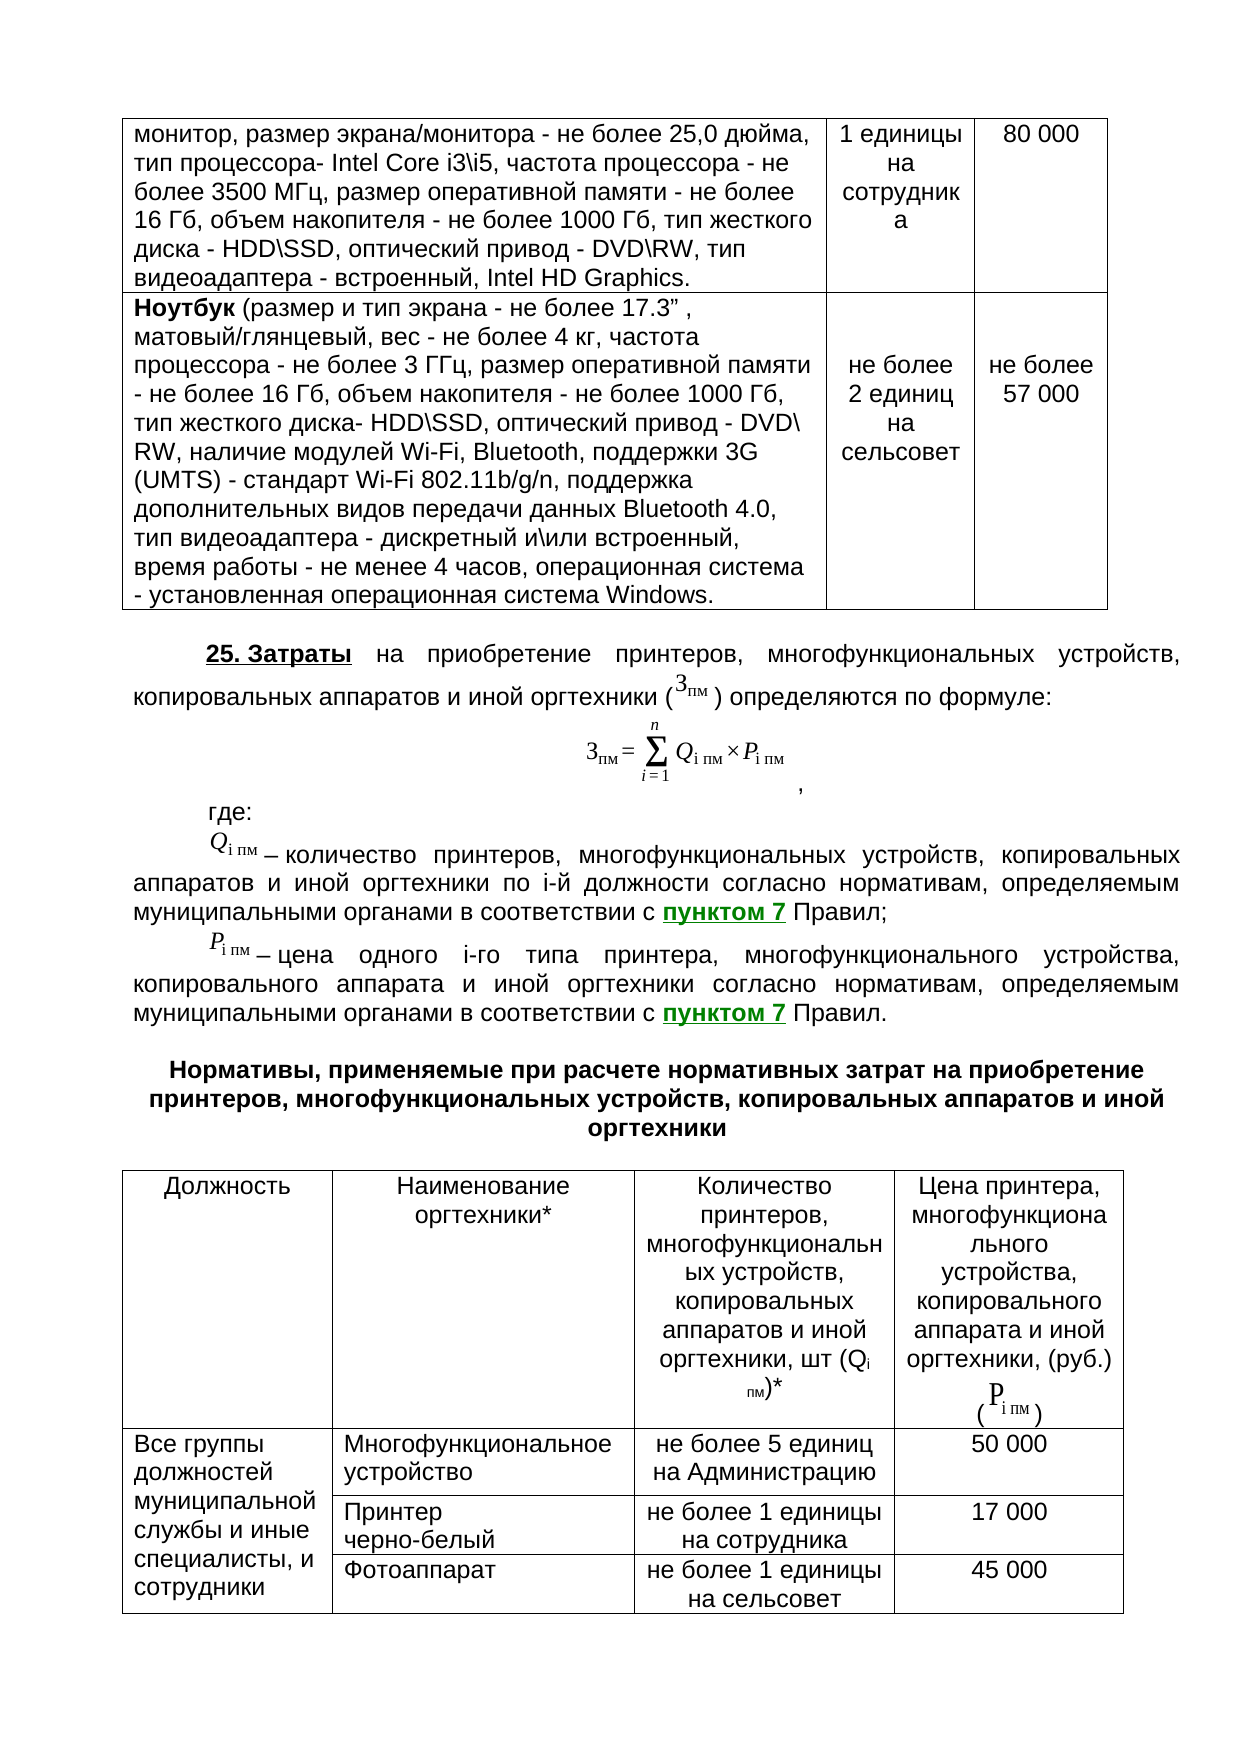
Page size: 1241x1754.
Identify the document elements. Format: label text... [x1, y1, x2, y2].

table_cell не более 80 000 [975, 119, 1107, 292]
table_cell Принтер черно-белый [333, 1496, 634, 1554]
table_cell 50 000 [895, 1429, 1123, 1495]
text – цена одного i-го типа принтера, многофункционального устройства, копировального аппарата и иной оргтехники согласно нормативам, определяемым муниципальными органами в соответствии с пунктом 7 Правил. [133, 926, 1181, 1026]
text 25. Затраты на приобретение принтеров, многофункциональных устройств, копировальных аппаратов и иной оргтехники () определяются по формуле: [133, 639, 1181, 710]
table_header Цена принтера, многофункционального устройства, копировального аппарата и иной оргтехники, (руб.) () [895, 1171, 1123, 1428]
table_cell не более 5 единиц на Администрацию [635, 1429, 894, 1495]
table_cell Все группы должностей муниципальной службы и иные специалисты, и сотрудники сельсовета [123, 1429, 332, 1612]
table_cell не более 1 единицы на сельсовет [635, 1555, 894, 1612]
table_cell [123, 119, 826, 292]
table_cell Многофункциональное устройство [333, 1429, 634, 1495]
text Нормативы, применяемые при расчете нормативных затрат на приобретение принтеров, многофункциональных устройств, копировальных аппаратов и иной оргтехники [133, 1055, 1181, 1141]
table_cell Фотоаппарат [333, 1555, 634, 1612]
table_header Должность [123, 1171, 332, 1428]
text – количество принтеров, многофункциональных устройств, копировальных аппаратов и иной оргтехники по i-й должности согласно нормативам, определяемым муниципальными органами в соответствии с пунктом 7 Правил; [133, 826, 1181, 926]
table_cell Ноутбук (размер и тип экрана - не более , матовый/глянцевый, вес - не более , частота процессора - не более 3 ГГц, размер оперативной памяти - не более 16 Гб, объем накопителя - не более 1000 Гб, тип жесткого диска- HDD\SSD, оптический привод - DVD\RW, наличие модулей Wi-Fi, Bluetooth, поддержки 3G (UMTS) - стандарт Wi-Fi 802.11b/g/n, поддержка дополнительных видов передачи данных Bluetooth 4.0, тип видеоадаптера - дискретный и\или встроенный, время работы - не менее 4 часов, операционная система - установленная операционная система Windows. [123, 293, 826, 609]
text где: [133, 797, 1181, 826]
text , [133, 710, 1181, 797]
table_cell не более 1 единицы на сотрудника [635, 1496, 894, 1554]
table_cell 17 000 [895, 1496, 1123, 1554]
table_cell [827, 119, 974, 292]
table_cell не более 57 000 [975, 293, 1107, 609]
table_header Количество принтеров, многофункциональных устройств, копировальных аппаратов и иной оргтехники, шт (Qi пм)* [635, 1171, 894, 1428]
table_cell 45 000 [895, 1555, 1123, 1612]
table_header Наименование оргтехники* [333, 1171, 634, 1428]
table_cell не более 2 единиц на сельсовет [827, 293, 974, 609]
